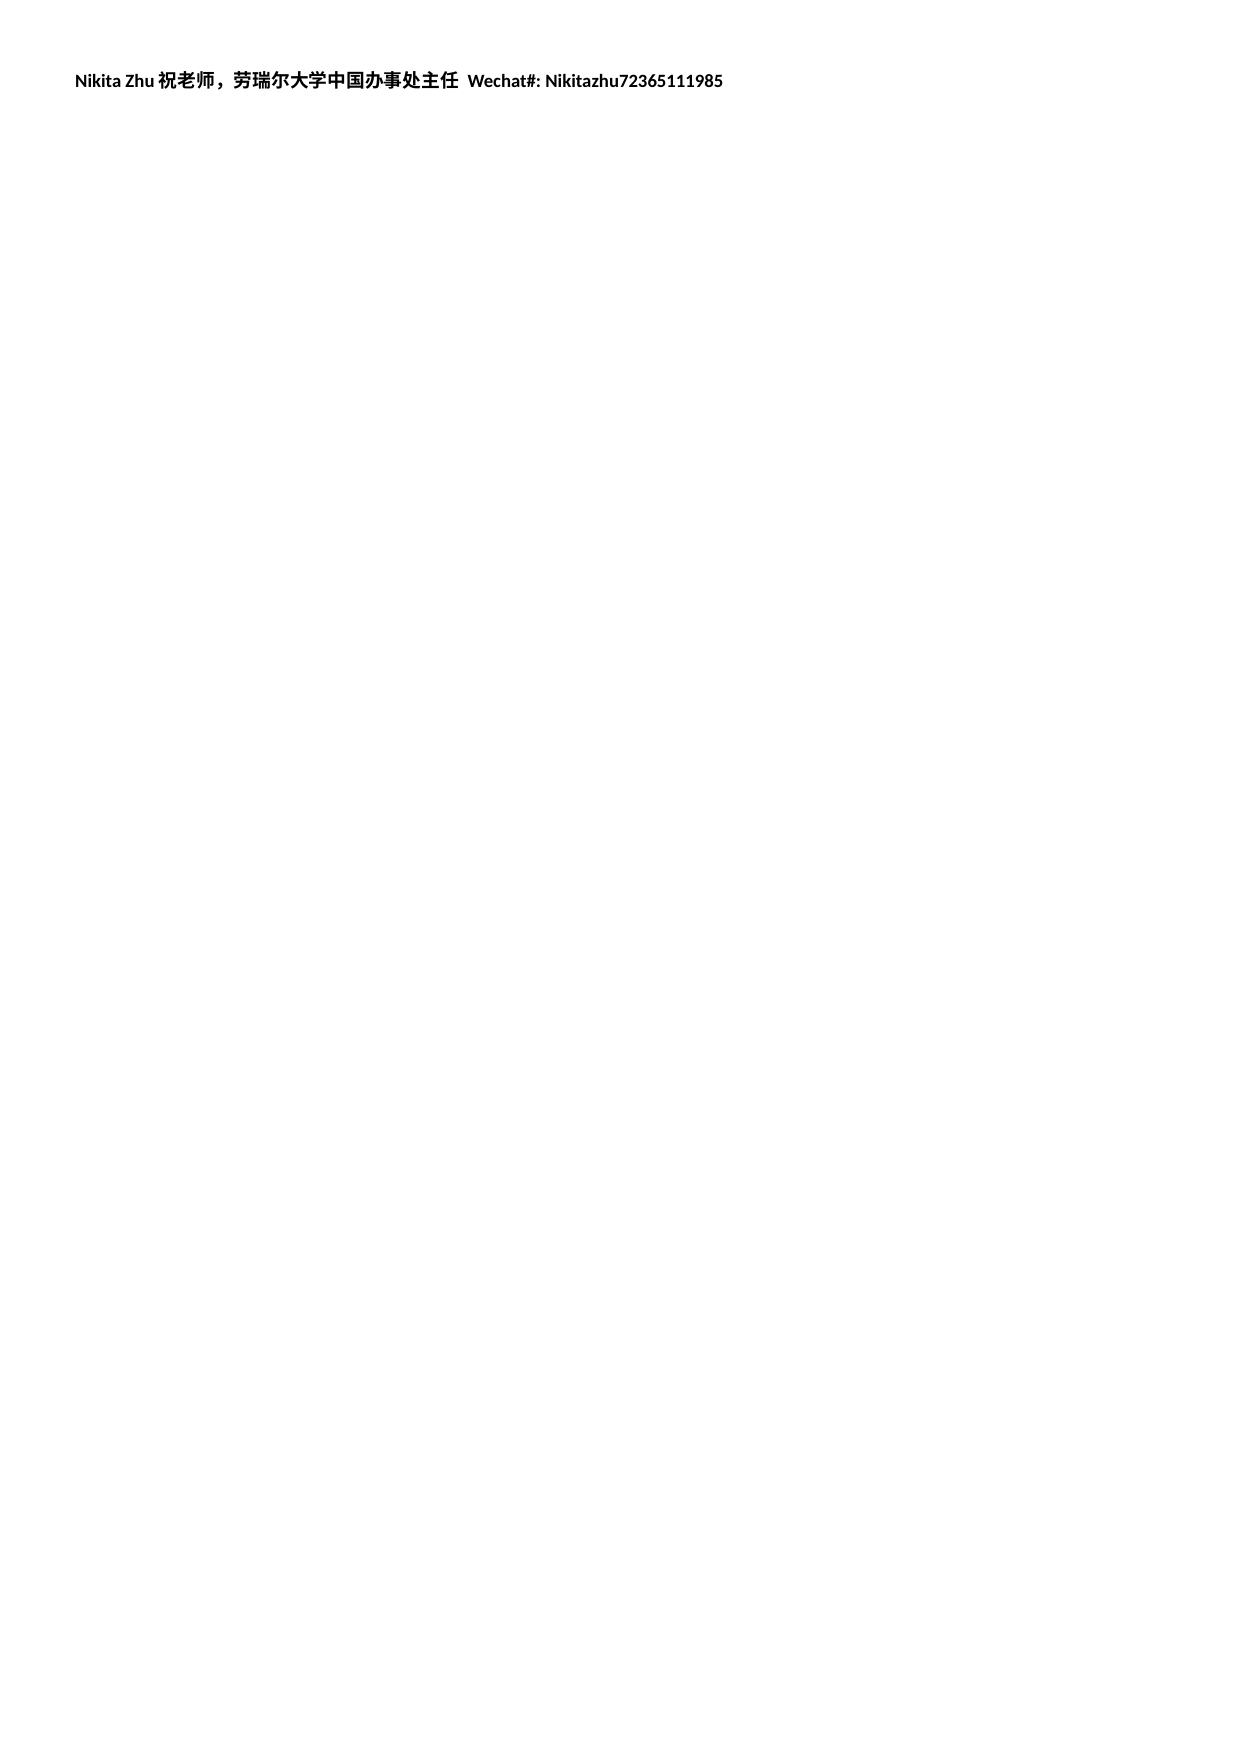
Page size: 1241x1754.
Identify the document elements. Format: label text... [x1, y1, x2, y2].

text Nikita Zhu 祝老师，劳瑞尔大学中国办事处主任 Wechat#: Nikitazhu72365111985 [75, 63, 1165, 96]
